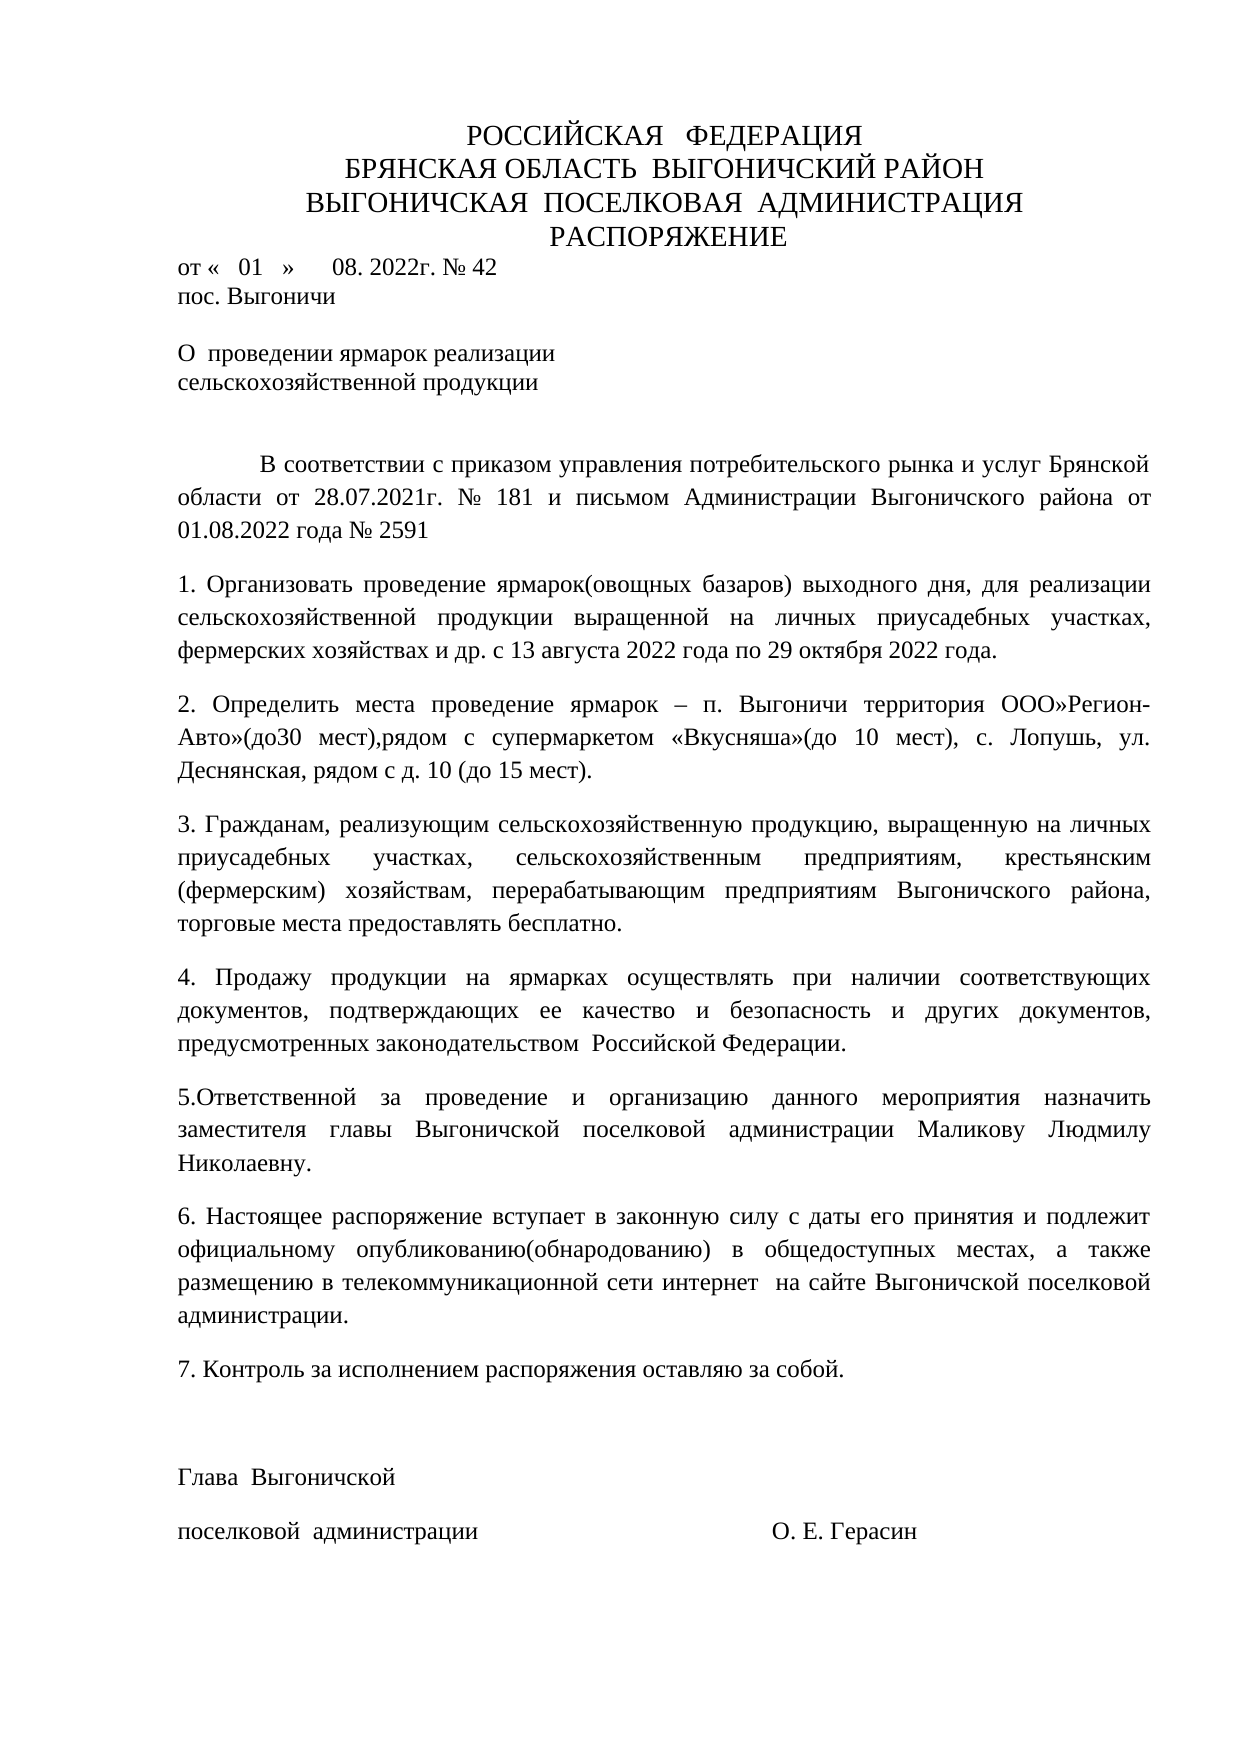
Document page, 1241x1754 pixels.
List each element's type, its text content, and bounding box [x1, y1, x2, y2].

text 3. Гражданам, реализующим сельскохозяйственную продукцию, выращенную на личных приусадебных участках, сельскохозяйственным предприятиям, крестьянским (фермерским) хозяйствам, перерабатывающим предприятиям Выгоничского района, торговые места предоставлять бесплатно. [177, 809, 1152, 937]
text Глава Выгоничской [177, 1462, 1152, 1491]
text В соответствии с приказом управления потребительского рынка и услуг Брянской области от 28.07.2021г. № 181 и письмом Администрации Выгоничского района от 01.08.2022 года № 2591 [177, 449, 1152, 544]
text 6. Настоящее распоряжение вступает в законную силу с даты его принятия и подлежит официальному опубликованию(обнародованию) в общедоступных местах, а также размещению в телекоммуникационной сети интернет на сайте Выгоничской поселковой администрации. [177, 1201, 1152, 1329]
text от « 01 » 08. 2022г. № 42 [177, 252, 1152, 281]
text 2. Определить места проведение ярмарок – п. Выгоничи территория ООО»Регион-Авто»(до30 мест),рядом с супермаркетом «Вкусняша»(до 10 мест), с. Лопушь, ул. Деснянская, рядом с д. 10 (до 15 мест). [177, 689, 1152, 784]
text БРЯНСКАЯ ОБЛАСТЬ ВЫГОНИЧСКИЙ РАЙОН [177, 152, 1152, 185]
text сельскохозяйственной продукции [177, 367, 1152, 396]
text 7. Контроль за исполнением распоряжения оставляю за собой. [177, 1354, 1152, 1383]
text поселковой администрации О. Е. Герасин [177, 1516, 1152, 1545]
text пос. Выгоничи [177, 281, 1152, 310]
text 4. Продажу продукции на ярмарках осуществлять при наличии соответствующих документов, подтверждающих ее качество и безопасность и других документов, предусмотренных законодательством Российской Федерации. [177, 962, 1152, 1056]
text ВЫГОНИЧСКАЯ ПОСЕЛКОВАЯ АДМИНИСТРАЦИЯ [177, 185, 1152, 219]
text 5.Ответственной за проведение и организацию данного мероприятия назначить заместителя главы Выгоничской поселковой администрации Маликову Людмилу Николаевну. [177, 1082, 1152, 1176]
text 1. Организовать проведение ярмарок(овощных базаров) выходного дня, для реализации сельскохозяйственной продукции выращенной на личных приусадебных участках, фермерских хозяйствах и др. с 13 августа 2022 года по 29 октября 2022 года. [177, 569, 1152, 664]
text О проведении ярмарок реализации [177, 338, 1152, 367]
text РАСПОРЯЖЕНИЕ [177, 219, 1152, 252]
text РОССИЙСКАЯ ФЕДЕРАЦИЯ [177, 118, 1152, 152]
